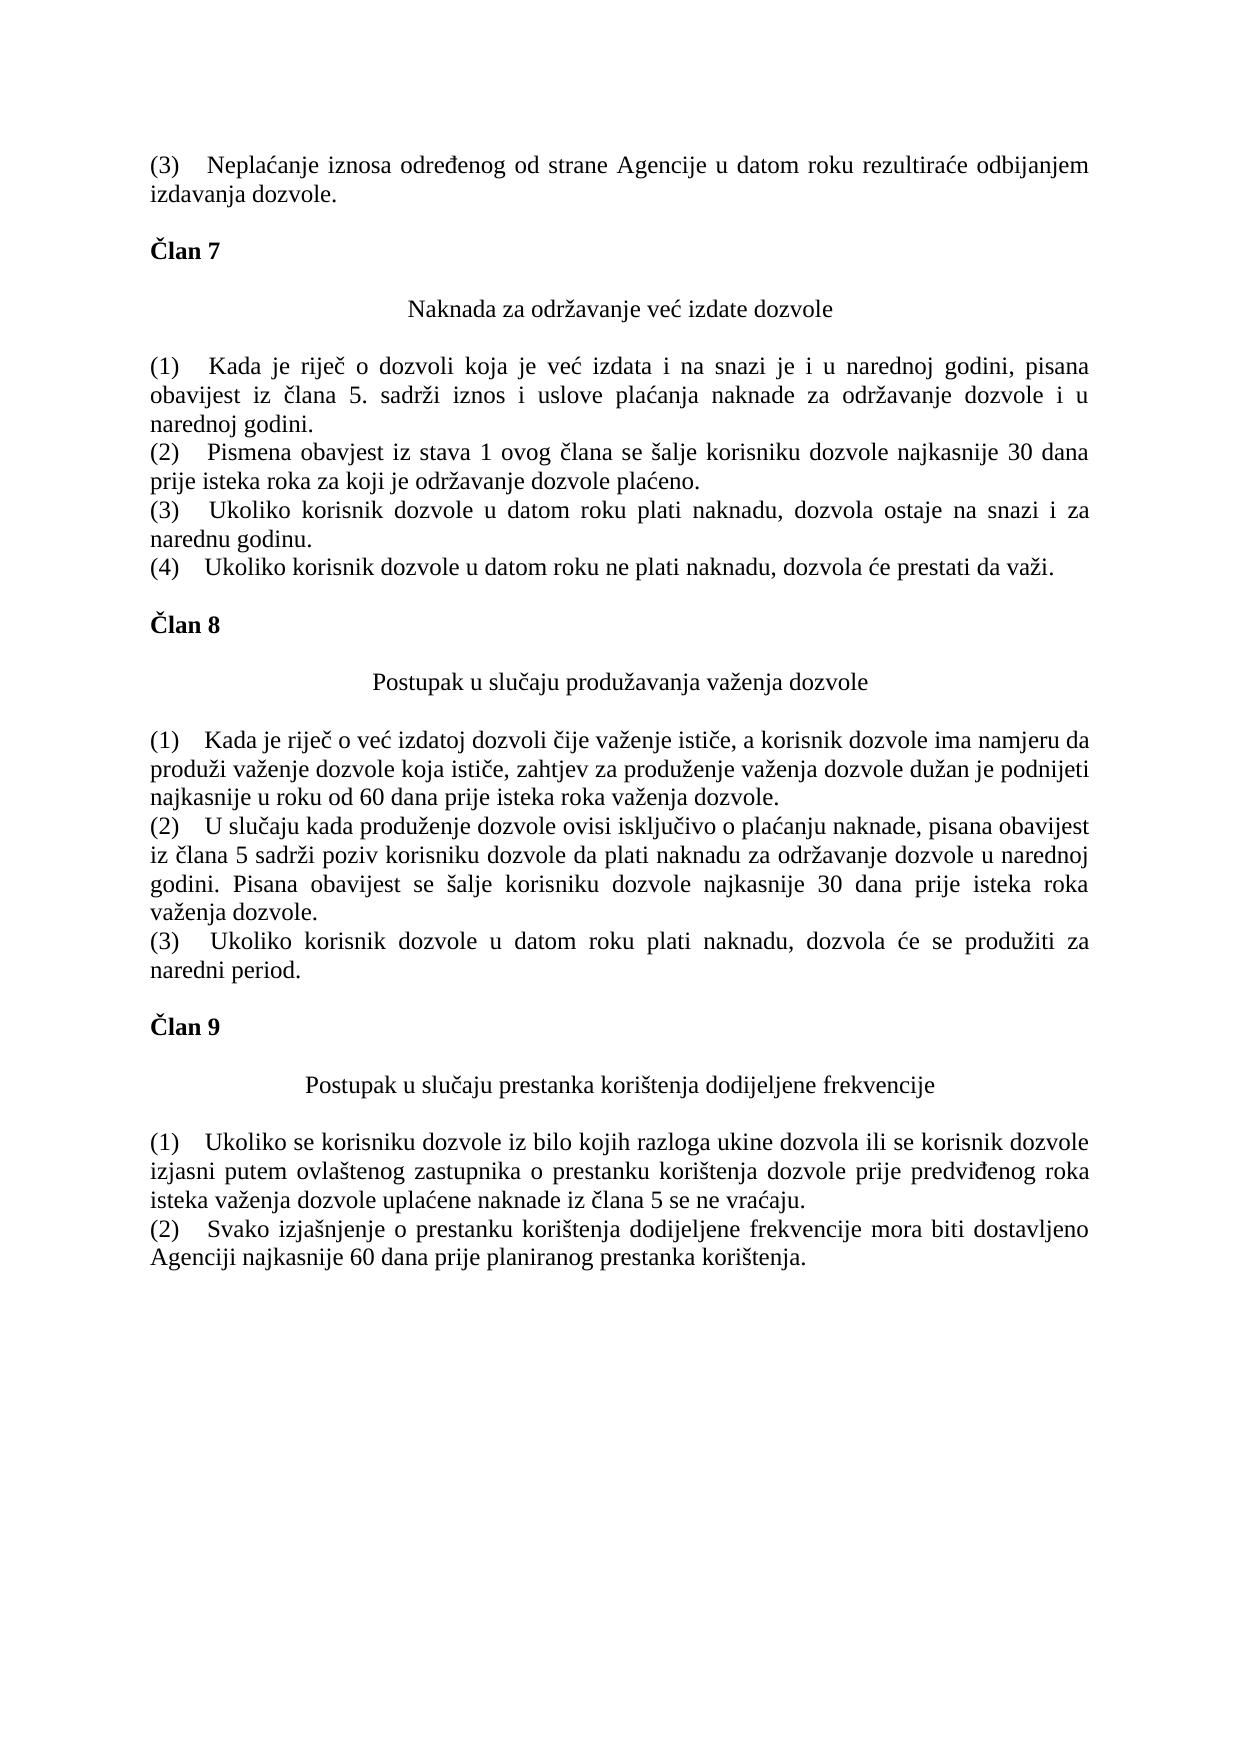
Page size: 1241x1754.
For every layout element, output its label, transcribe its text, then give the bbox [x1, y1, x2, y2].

text Postupak u slučaju prestanka korištenja dodijeljene frekvencije [150, 1070, 1090, 1099]
text (2) Svako izjašnjenje o prestanku korištenja dodijeljene frekvencije mora biti dostavljeno Agenciji najkasnije 60 dana prije planiranog prestanka korištenja. [150, 1214, 1090, 1271]
text Postupak u slučaju produžavanja važenja dozvole [150, 667, 1090, 696]
text (3) Ukoliko korisnik dozvole u datom roku plati naknadu, dozvola ostaje na snazi i za narednu godinu. [150, 495, 1090, 552]
text (3) Neplaćanje iznosa određenog od strane Agencije u datom roku rezultiraće odbijanjem izdavanja dozvole. [150, 150, 1090, 207]
text (1) Kada je riječ o već izdatoj dozvoli čije važenje ističe, a korisnik dozvole ima namjeru da produži važenje dozvole koja ističe, zahtjev za produženje važenja dozvole dužan je podnijeti najkasnije u roku od 60 dana prije isteka roka važenja dozvole. [150, 725, 1090, 811]
text (1) Kada je riječ o dozvoli koja je već izdata i na snazi je i u narednoj godini, pisana obavijest iz člana 5. sadrži iznos i uslove plaćanja naknade za održavanje dozvole i u narednoj godini. [150, 351, 1090, 437]
text Član 7 [150, 236, 1090, 265]
text Član 8 [150, 610, 1090, 639]
text (2) Pismena obavjest iz stava 1 ovog člana se šalje korisniku dozvole najkasnije 30 dana prije isteka roka za koji je održavanje dozvole plaćeno. [150, 437, 1090, 495]
text Naknada za održavanje već izdate dozvole [150, 294, 1090, 322]
text (4) Ukoliko korisnik dozvole u datom roku ne plati naknadu, dozvola će prestati da važi. [150, 552, 1090, 581]
text (2) U slučaju kada produženje dozvole ovisi isključivo o plaćanju naknade, pisana obavijest iz člana 5 sadrži poziv korisniku dozvole da plati naknadu za održavanje dozvole u narednoj godini. Pisana obavijest se šalje korisniku dozvole najkasnije 30 dana prije isteka roka važenja dozvole. [150, 811, 1090, 926]
text (1) Ukoliko se korisniku dozvole iz bilo kojih razloga ukine dozvola ili se korisnik dozvole izjasni putem ovlaštenog zastupnika o prestanku korištenja dozvole prije predviđenog roka isteka važenja dozvole uplaćene naknade iz člana 5 se ne vraćaju. [150, 1127, 1090, 1214]
text (3) Ukoliko korisnik dozvole u datom roku plati naknadu, dozvola će se produžiti za naredni period. [150, 926, 1090, 984]
text Član 9 [150, 1012, 1090, 1041]
